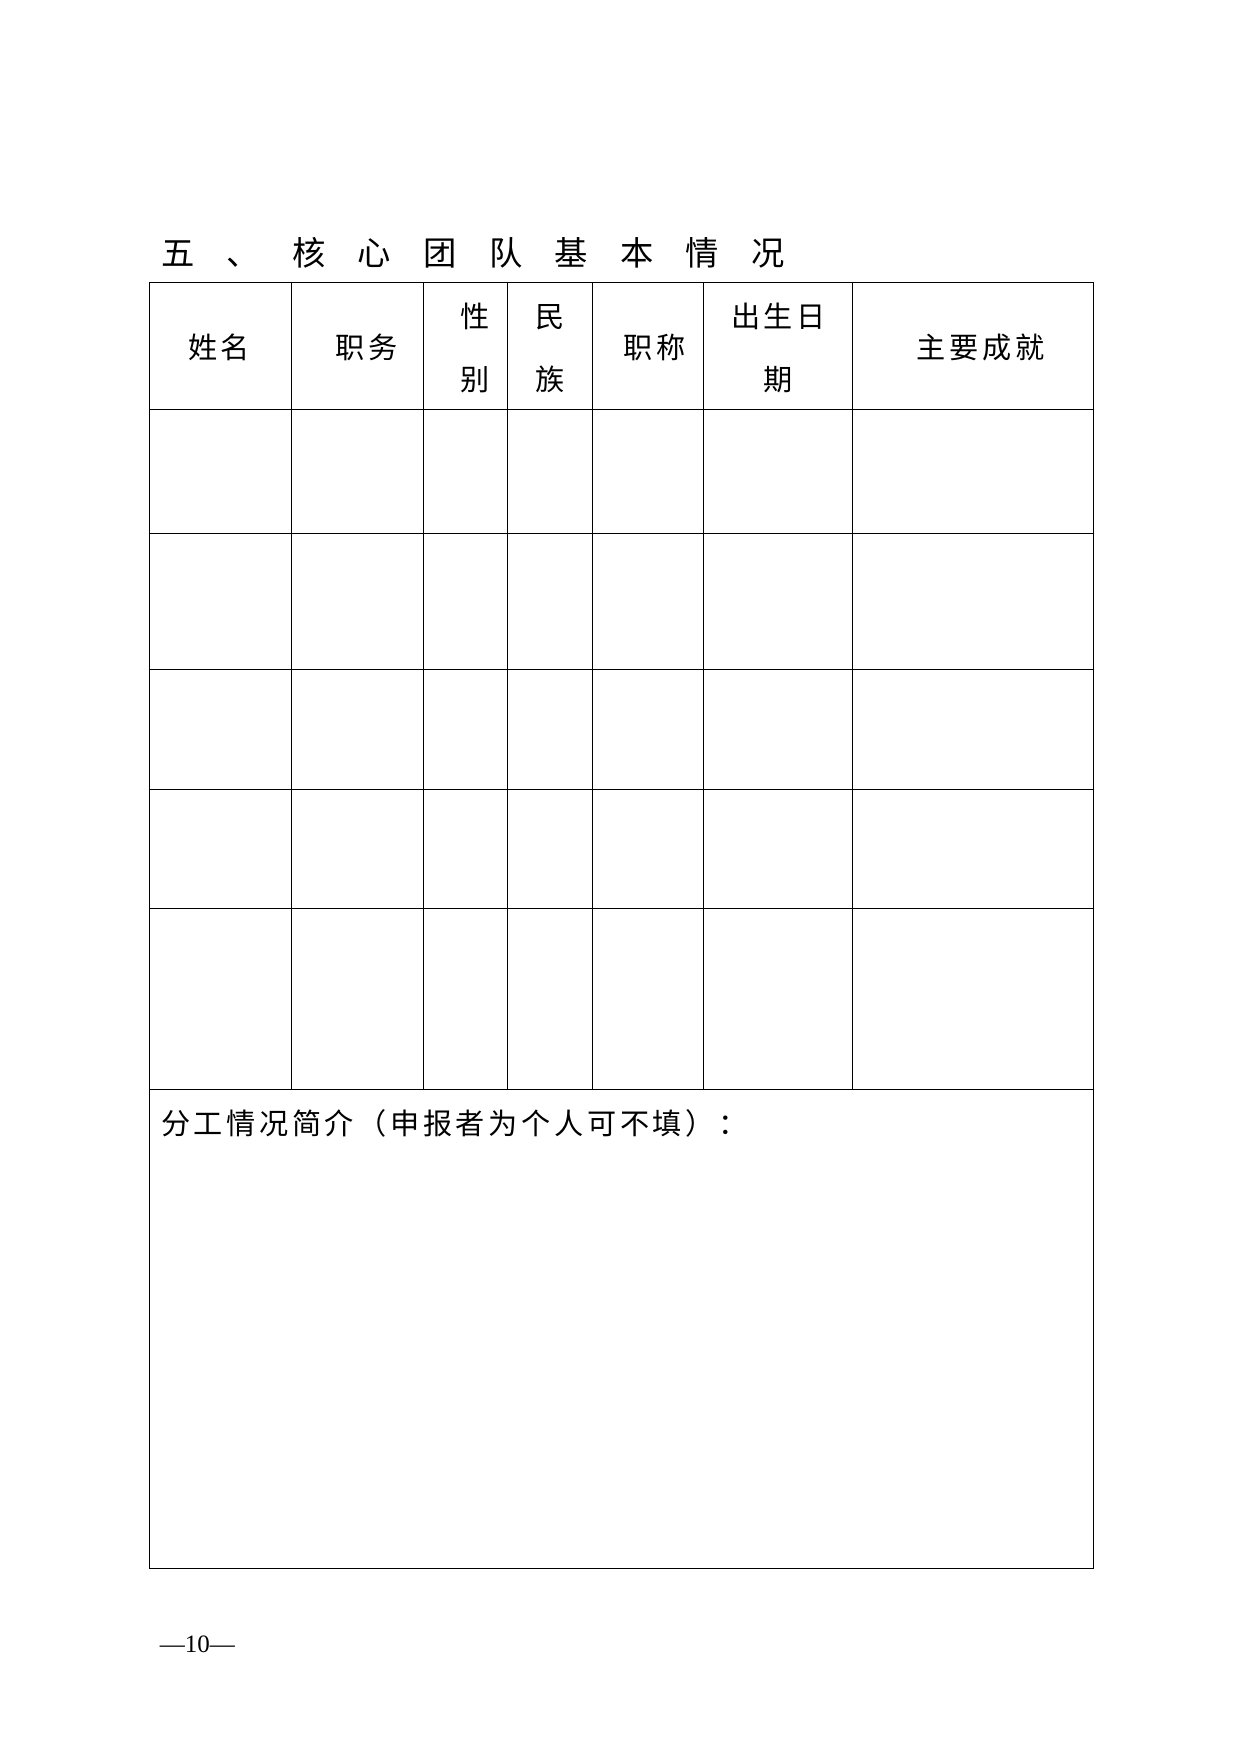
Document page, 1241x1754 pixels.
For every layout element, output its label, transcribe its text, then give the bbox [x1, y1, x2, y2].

table_header 民族 [508, 283, 592, 409]
table_cell [292, 534, 423, 669]
table_cell [508, 909, 592, 1089]
table_cell [150, 410, 291, 533]
table_cell [853, 909, 1093, 1089]
table_cell [424, 909, 507, 1089]
table_cell [424, 790, 507, 908]
table_cell [292, 790, 423, 908]
table_header 姓名 [150, 283, 291, 409]
table_cell [704, 410, 852, 533]
table_cell [853, 790, 1093, 908]
table_cell [704, 670, 852, 789]
table_cell [508, 790, 592, 908]
table_cell [150, 534, 291, 669]
table_cell 分工情况简介（申报者为个人可不填）： [150, 1090, 1093, 1568]
table_cell [150, 670, 291, 789]
table_cell [593, 534, 703, 669]
table_cell [292, 410, 423, 533]
table_header 出生日期 [704, 283, 852, 409]
table_cell [508, 670, 592, 789]
table_cell [150, 909, 291, 1089]
table_cell [424, 534, 507, 669]
table_cell [292, 670, 423, 789]
table_cell [292, 909, 423, 1089]
table_cell [424, 670, 507, 789]
table_cell [508, 534, 592, 669]
table_cell [593, 909, 703, 1089]
table_cell [424, 410, 507, 533]
table_cell [593, 670, 703, 789]
table_cell [853, 410, 1093, 533]
table_header 性别 [424, 283, 507, 409]
table_header 主要成就 [853, 283, 1093, 409]
table_header 职务 [292, 283, 423, 409]
table_header 职称 [593, 283, 703, 409]
table_cell [593, 790, 703, 908]
table_cell [853, 534, 1093, 669]
table_cell [853, 670, 1093, 789]
table_cell [704, 909, 852, 1089]
table_cell [150, 790, 291, 908]
table_cell [704, 534, 852, 669]
text 五、核心团队基本情况 [161, 219, 1079, 282]
table_cell [704, 790, 852, 908]
table_cell [593, 410, 703, 533]
table_cell [508, 410, 592, 533]
